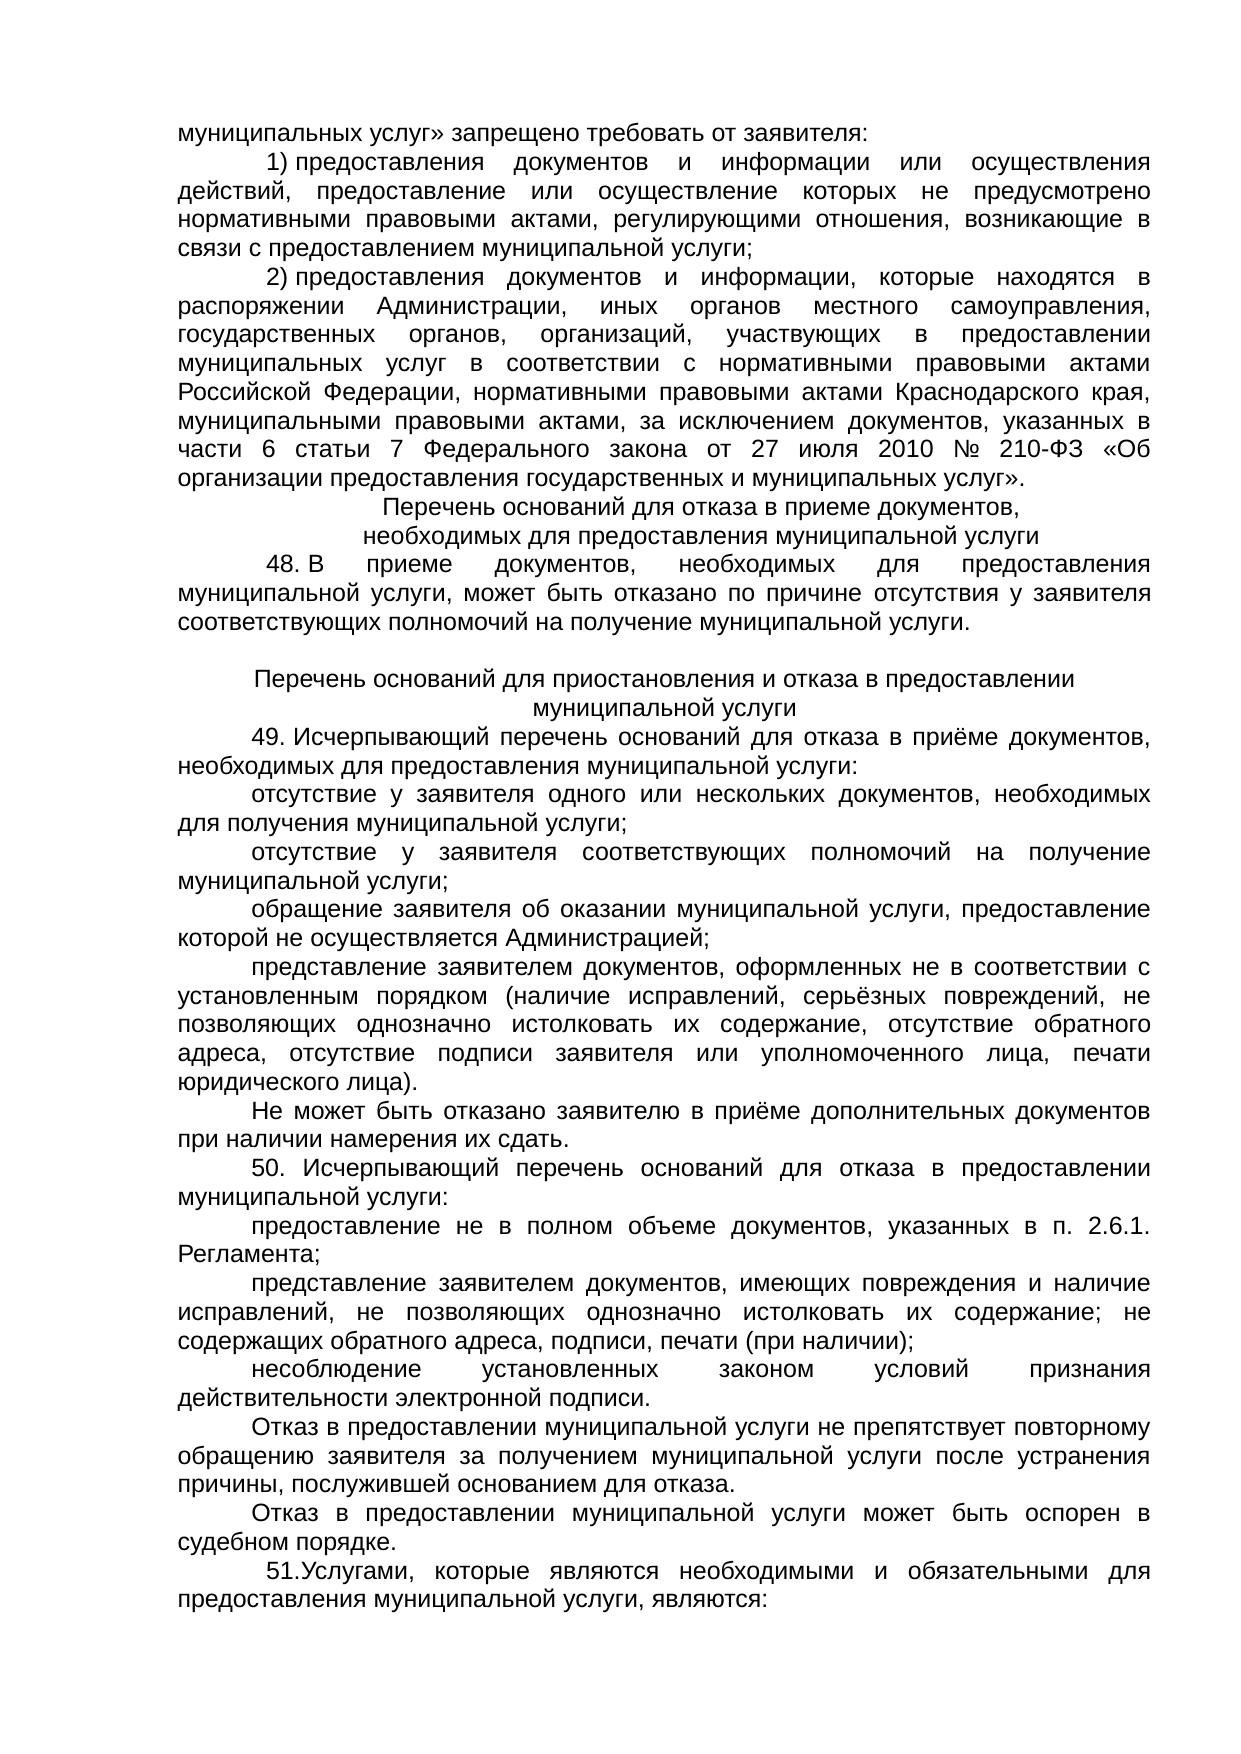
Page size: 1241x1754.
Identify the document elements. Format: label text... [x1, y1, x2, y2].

text Не может быть отказано заявителю в приёме дополнительных документов при наличии намерения их сдать. [177, 1096, 1152, 1153]
text предоставление не в полном объеме документов, указанных в п. 2.6.1. Регламента; [177, 1211, 1152, 1268]
text 2) предоставления документов и информации, которые находятся в распоряжении Администрации, иных органов местного самоуправления, государственных органов, организаций, участвующих в предоставлении муниципальных услуг в соответствии с нормативными правовыми актами Российской Федерации, нормативными правовыми актами Краснодарского края, муниципальными правовыми актами, за исключением документов, указанных в части 6 статьи 7 Федерального закона от 27 июля 2010 № 210-ФЗ «Об организации предоставления государственных и муниципальных услуг». [177, 262, 1152, 492]
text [177, 118, 1152, 147]
text представление заявителем документов, имеющих повреждения и наличие исправлений, не позволяющих однозначно истолковать их содержание; не содержащих обратного адреса, подписи, печати (при наличии); [177, 1268, 1152, 1354]
text представление заявителем документов, оформленных не в соответствии с установленным порядком (наличие исправлений, серьёзных повреждений, не позволяющих однозначно истолковать их содержание, отсутствие обратного адреса, отсутствие подписи заявителя или уполномоченного лица, печати юридического лица). [177, 952, 1152, 1096]
text несоблюдение установленных законом условий признания действительности электронной подписи. [177, 1354, 1152, 1412]
text необходимых для предоставления муниципальной услуги [177, 521, 1152, 549]
text 49. Исчерпывающий перечень оснований для отказа в приёме документов, необходимых для предоставления муниципальной услуги: [177, 722, 1152, 779]
text отсутствие у заявителя соответствующих полномочий на получение муниципальной услуги; [177, 837, 1152, 894]
text отсутствие у заявителя одного или нескольких документов, необходимых для получения муниципальной услуги; [177, 779, 1152, 837]
text 50. Исчерпывающий перечень оснований для отказа в предоставлении муниципальной услуги: [177, 1153, 1152, 1211]
text Перечень оснований для приостановления и отказа в предоставлении [177, 664, 1152, 693]
text 1) предоставления документов и информации или осуществления действий, предоставление или осуществление которых не предусмотрено нормативными правовыми актами, регулирующими отношения, возникающие в связи с предоставлением муниципальной услуги; [177, 147, 1152, 262]
text 48. В приеме документов, необходимых для предоставления муниципальной услуги, может быть отказано по причине отсутствия у заявителя соответствующих полномочий на получение муниципальной услуги. [177, 549, 1152, 636]
text обращение заявителя об оказании муниципальной услуги, предоставление которой не осуществляется Администрацией; [177, 894, 1152, 952]
text Отказ в предоставлении муниципальной услуги может быть оспорен в судебном порядке. [177, 1498, 1152, 1556]
text Перечень оснований для отказа в приеме документов, [177, 492, 1152, 521]
text Отказ в предоставлении муниципальной услуги не препятствует повторному обращению заявителя за получением муниципальной услуги после устранения причины, послужившей основанием для отказа. [177, 1412, 1152, 1498]
text муниципальной услуги [177, 693, 1152, 722]
text 51.Услугами, которые являются необходимыми и обязательными для предоставления муниципальной услуги, являются: [177, 1556, 1152, 1613]
